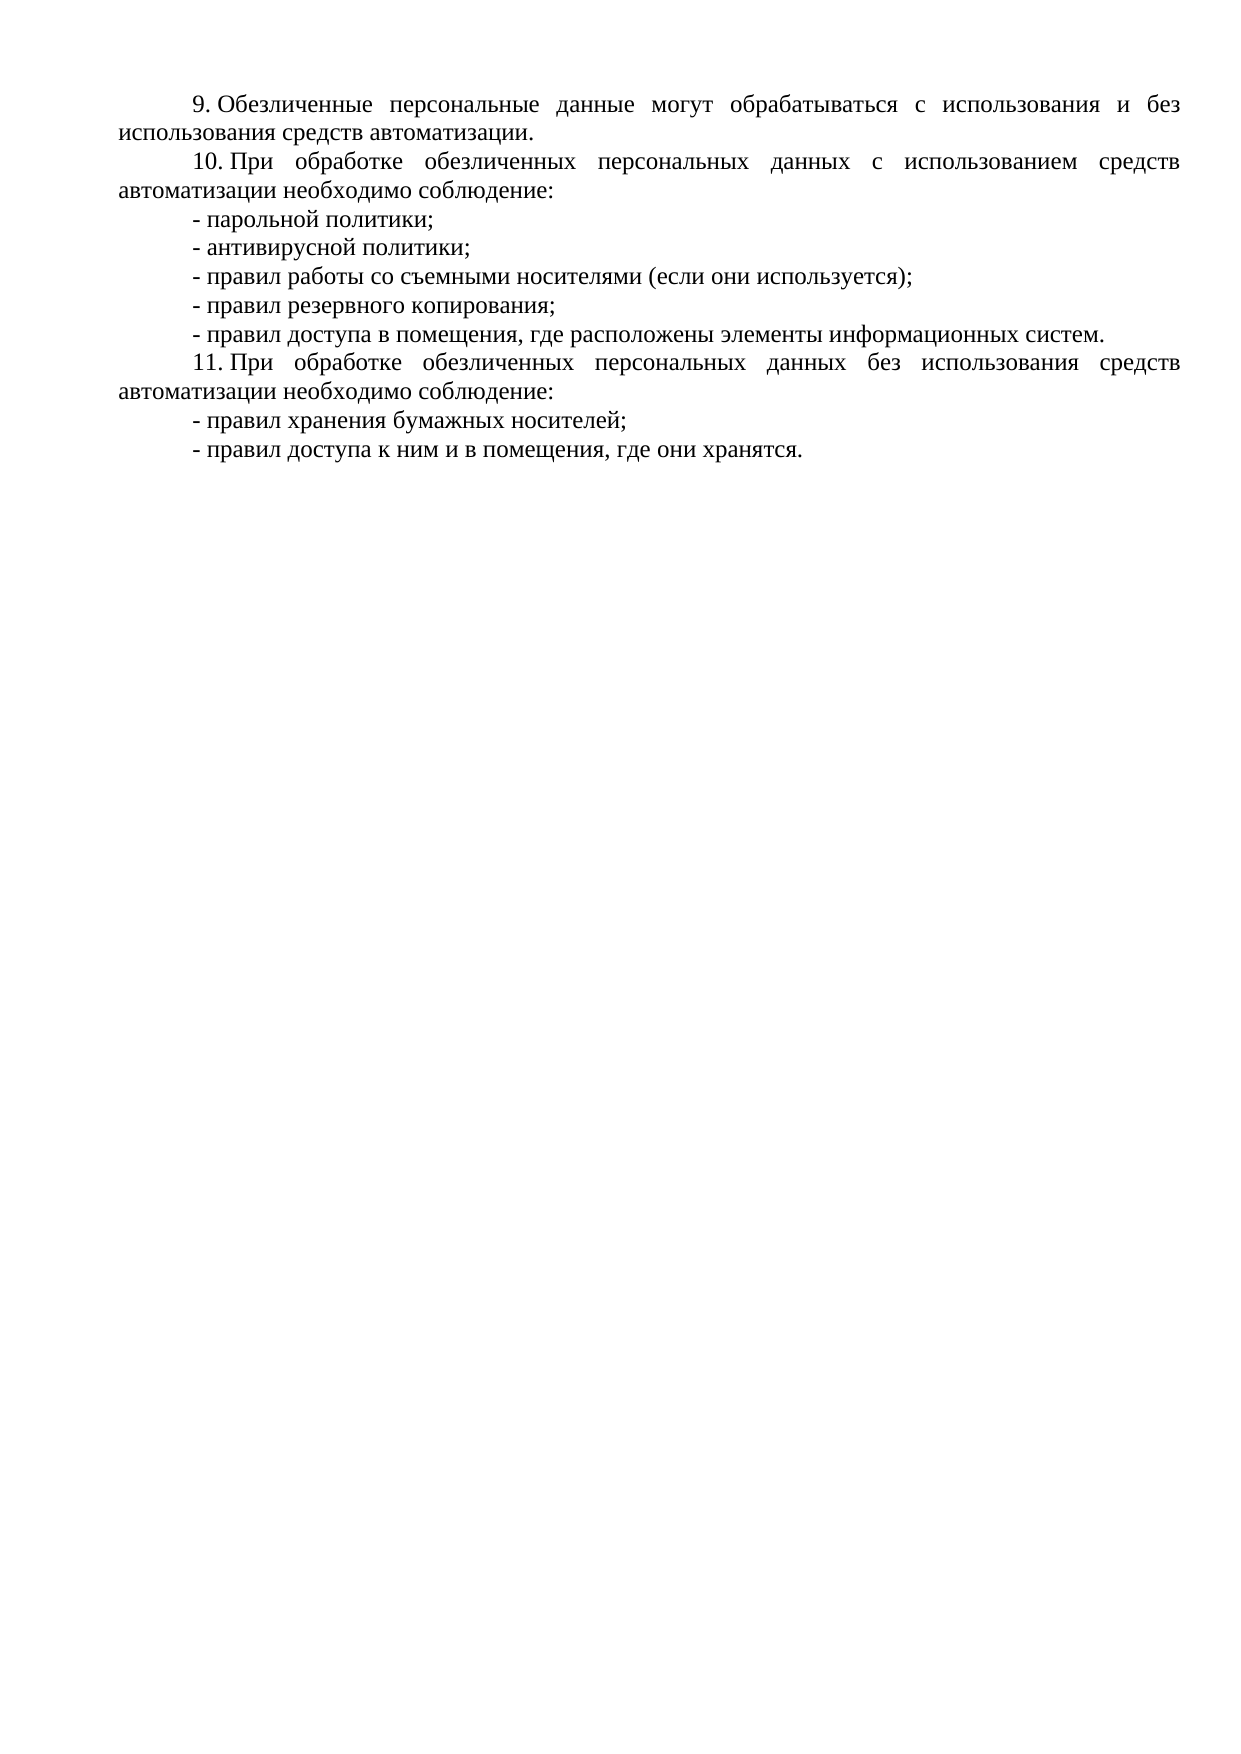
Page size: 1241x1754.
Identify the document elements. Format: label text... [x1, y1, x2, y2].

text - правил доступа к ним и в помещения, где они хранятся. [118, 434, 1181, 462]
text - антивирусной политики; [118, 232, 1181, 261]
text - правил резервного копирования; [118, 290, 1181, 319]
text 9. Обезличенные персональные данные могут обрабатываться с использования и без использования средств автоматизации. [118, 89, 1181, 146]
text - правил хранения бумажных носителей; [118, 405, 1181, 434]
text 10. При обработке обезличенных персональных данных с использованием средств автоматизации необходимо соблюдение: [118, 146, 1181, 204]
text 11. При обработке обезличенных персональных данных без использования средств автоматизации необходимо соблюдение: [118, 347, 1181, 405]
text - правил доступа в помещения, где расположены элементы информационных систем. [118, 319, 1181, 347]
text - правил работы со съемными носителями (если они используется); [118, 261, 1181, 290]
text - парольной политики; [118, 204, 1181, 232]
